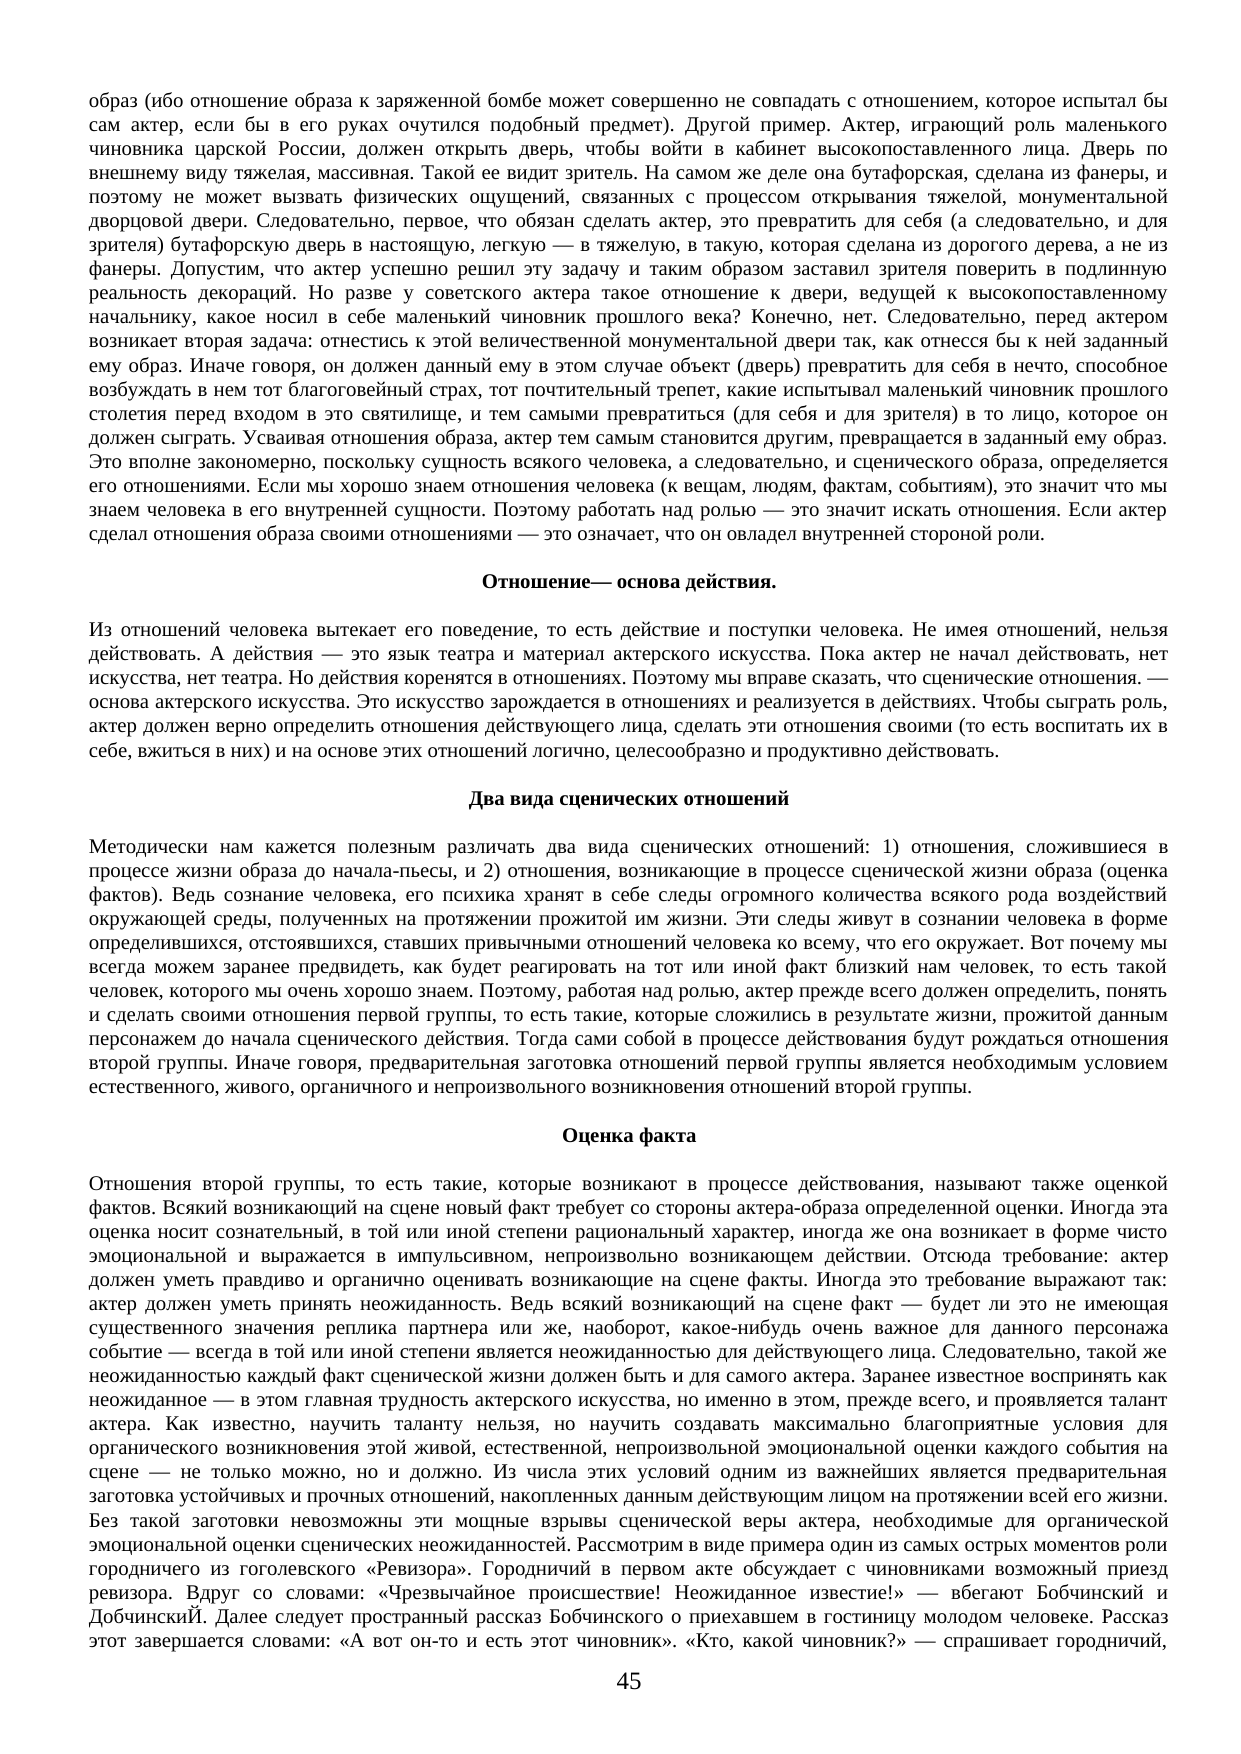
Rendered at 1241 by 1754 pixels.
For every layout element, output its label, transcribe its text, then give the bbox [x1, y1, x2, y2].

text Из отношений человека вытекает его поведение, то есть действие и поступки человека. Не имея отношений, нельзя действовать. А действия — это язык театра и материал актерского искусства. Пока актер не начал действовать, нет искусства, нет театра. Но действия коренятся в отношениях. Поэтому мы вправе сказать, что сценические отношения. — основа актерского искусства. Это искусство зарождается в отношениях и реализуется в действиях. Чтобы сыграть роль, актер должен верно определить отношения действующего лица, сделать эти отношения своими (то есть воспитать их в себе, вжиться в них) и на основе этих отношений логично, целесообразно и продуктивно действовать. [89, 617, 1169, 762]
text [89, 88, 1169, 545]
text Два вида сценических отношений [89, 786, 1169, 810]
text Методически нам кажется полезным различать два вида сценических отношений: 1) отношения, сложившиеся в процессе жизни образа до начала-пьесы, и 2) отношения, возникающие в процессе сценической жизни образа (оценка фактов). Ведь сознание человека, его психика хранят в себе следы огромного количества всякого рода воздействий окружающей среды, полученных на протяжении прожитой им жизни. Эти следы живут в сознании человека в форме определившихся, отстоявшихся, ставших привычными отношений человека ко всему, что его окружает. Вот почему мы всегда можем заранее предвидеть, как будет реагировать на тот или иной факт близкий нам человек, то есть такой человек, которого мы очень хорошо знаем. Поэтому, работая над ролью, актер прежде всего должен определить, понять и сделать своими отношения первой группы, то есть такие, которые сложились в результате жизни, прожитой данным персонажем до начала сценического действия. Тогда сами собой в процессе действования будут рождаться отношения второй группы. Иначе говоря, предварительная заготовка отношений первой группы является необходимым условием естественного, живого, органичного и непроизвольного возникновения отношений второй группы. [89, 834, 1169, 1098]
text Отношение— основа действия. [89, 569, 1169, 593]
text Оценка факта [89, 1122, 1169, 1147]
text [89, 1171, 1169, 1652]
